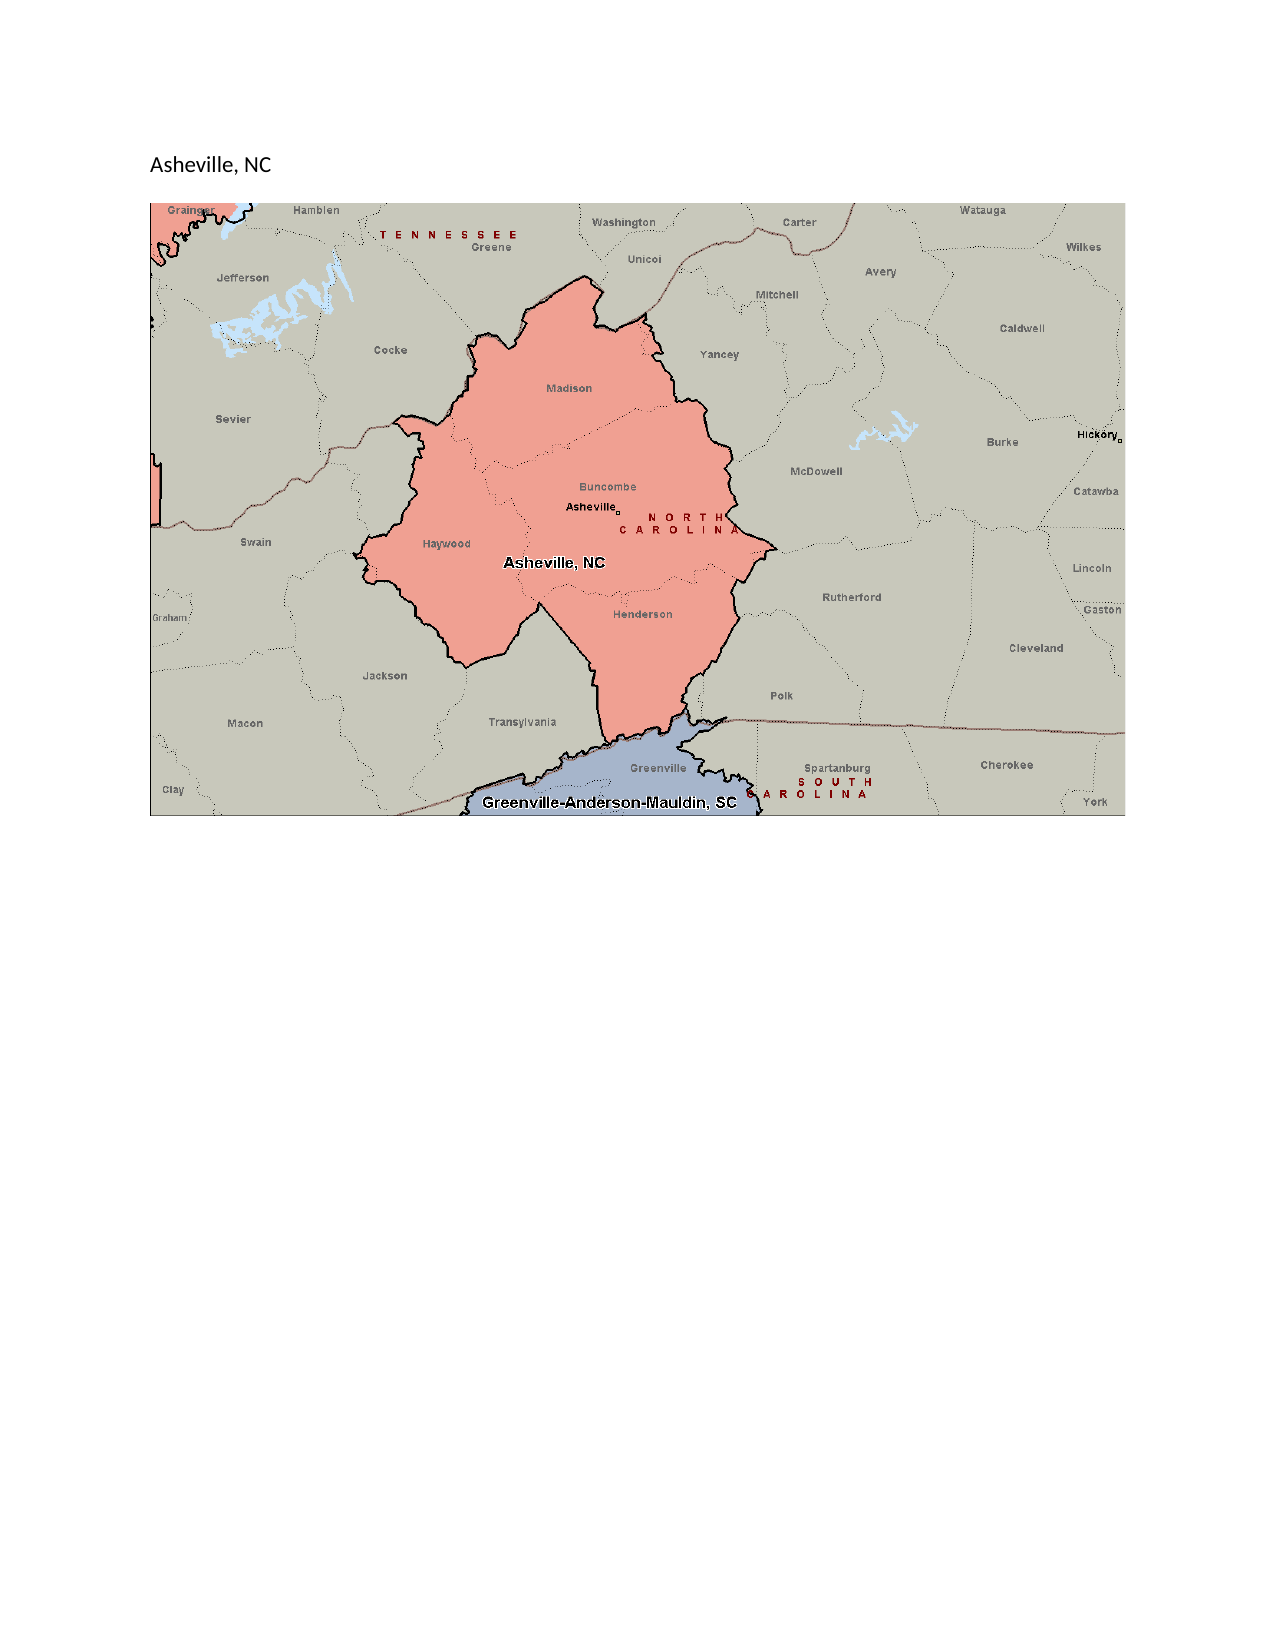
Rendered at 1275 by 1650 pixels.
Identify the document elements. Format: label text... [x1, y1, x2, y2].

text Asheville, NC [150, 150, 1125, 178]
picture [150, 203, 1125, 816]
